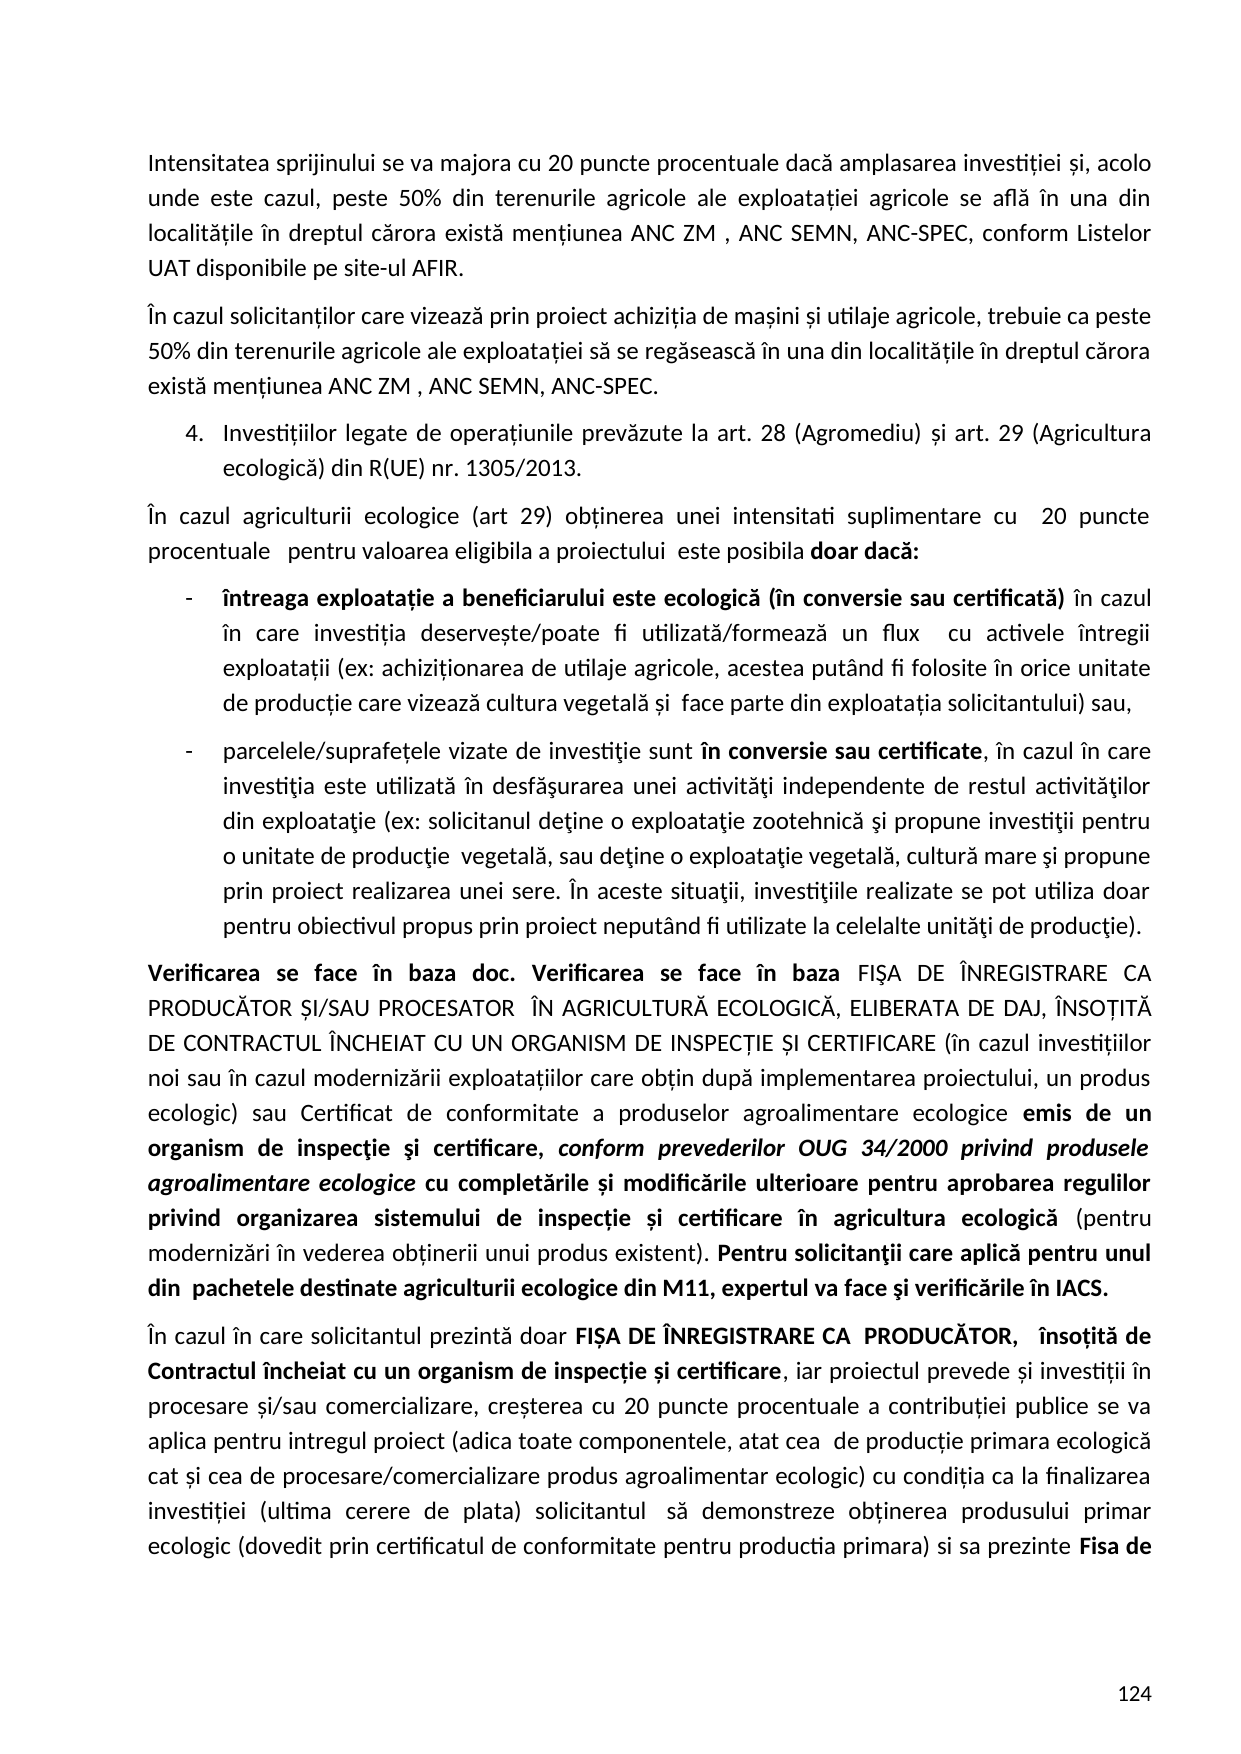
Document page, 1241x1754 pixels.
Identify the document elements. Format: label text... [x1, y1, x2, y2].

text În cazul agriculturii ecologice (art 29) obținerea unei intensitati suplimentare cu 20 puncte procentuale pentru valoarea eligibila a proiectului este posibila doar dacă: [148, 500, 1152, 566]
list întreaga exploataţie a beneficiarului este ecologică (în conversie sau certificată) în cazul în care investiţia deserveşte/poate fi utilizată/formează un flux cu activele întregii exploataţii (ex: achiziţionarea de utilaje agricole, acestea putând fi folosite în orice unitate de producţie care vizează cultura vegetală şi face parte din exploataţia solicitantului) sau, [185, 583, 1152, 718]
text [148, 1320, 1152, 1561]
list parcelele/suprafețele vizate de investiţie sunt în conversie sau certificate, în cazul în care investiţia este utilizată în desfăşurarea unei activităţi independente de restul activităţilor din exploataţie (ex: solicitanul deţine o exploataţie zootehnică şi propune investiţii pentru o unitate de producţie vegetală, sau deţine o exploataţie vegetală, cultură mare şi propune prin proiect realizarea unei sere. În aceste situaţii, investiţiile realizate se pot utiliza doar pentru obiectivul propus prin proiect neputând fi utilizate la celelalte unităţi de producţie). [185, 735, 1152, 941]
list Investițiilor legate de operațiunile prevăzute la art. 28 (Agromediu) și art. 29 (Agricultura ecologică) din R(UE) nr. 1305/2013. [185, 418, 1152, 483]
text Verificarea se face în baza doc. Verificarea se face în baza FIŞA DE ÎNREGISTRARE CA PRODUCĂTOR ȘI/SAU PROCESATOR ÎN AGRICULTURĂ ECOLOGICĂ, ELIBERATA DE DAJ, ÎNSOȚITĂ DE CONTRACTUL ÎNCHEIAT CU UN ORGANISM DE INSPECȚIE ȘI CERTIFICARE (în cazul investițiilor noi sau în cazul modernizării exploatațiilor care obțin după implementarea proiectului, un produs ecologic) sau Certificat de conformitate a produselor agroalimentare ecologice emis de un organism de inspecţie şi certificare, conform prevederilor OUG 34/2000 privind produsele agroalimentare ecologice cu completările și modificările ulterioare pentru aprobarea regulilor privind organizarea sistemului de inspecție și certificare în agricultura ecologică (pentru modernizări în vederea obținerii unui produs existent). Pentru solicitanţii care aplică pentru unul din pachetele destinate agriculturii ecologice din M11, expertul va face şi verificările în IACS. [148, 958, 1152, 1303]
text În cazul solicitanților care vizează prin proiect achiziţia de mașini și utilaje agricole, trebuie ca peste 50% din terenurile agricole ale exploataţiei să se regăsească în una din localităţile în dreptul cărora există menţiunea ANC ZM , ANC SEMN, ANC-SPEC. [148, 300, 1152, 401]
text Intensitatea sprijinului se va majora cu 20 puncte procentuale dacă amplasarea investiției și, acolo unde este cazul, peste 50% din terenurile agricole ale exploataţiei agricole se află în una din localităţile în dreptul cărora există menţiunea ANC ZM , ANC SEMN, ANC-SPEC, conform Listelor UAT disponibile pe site-ul AFIR. [148, 148, 1152, 283]
